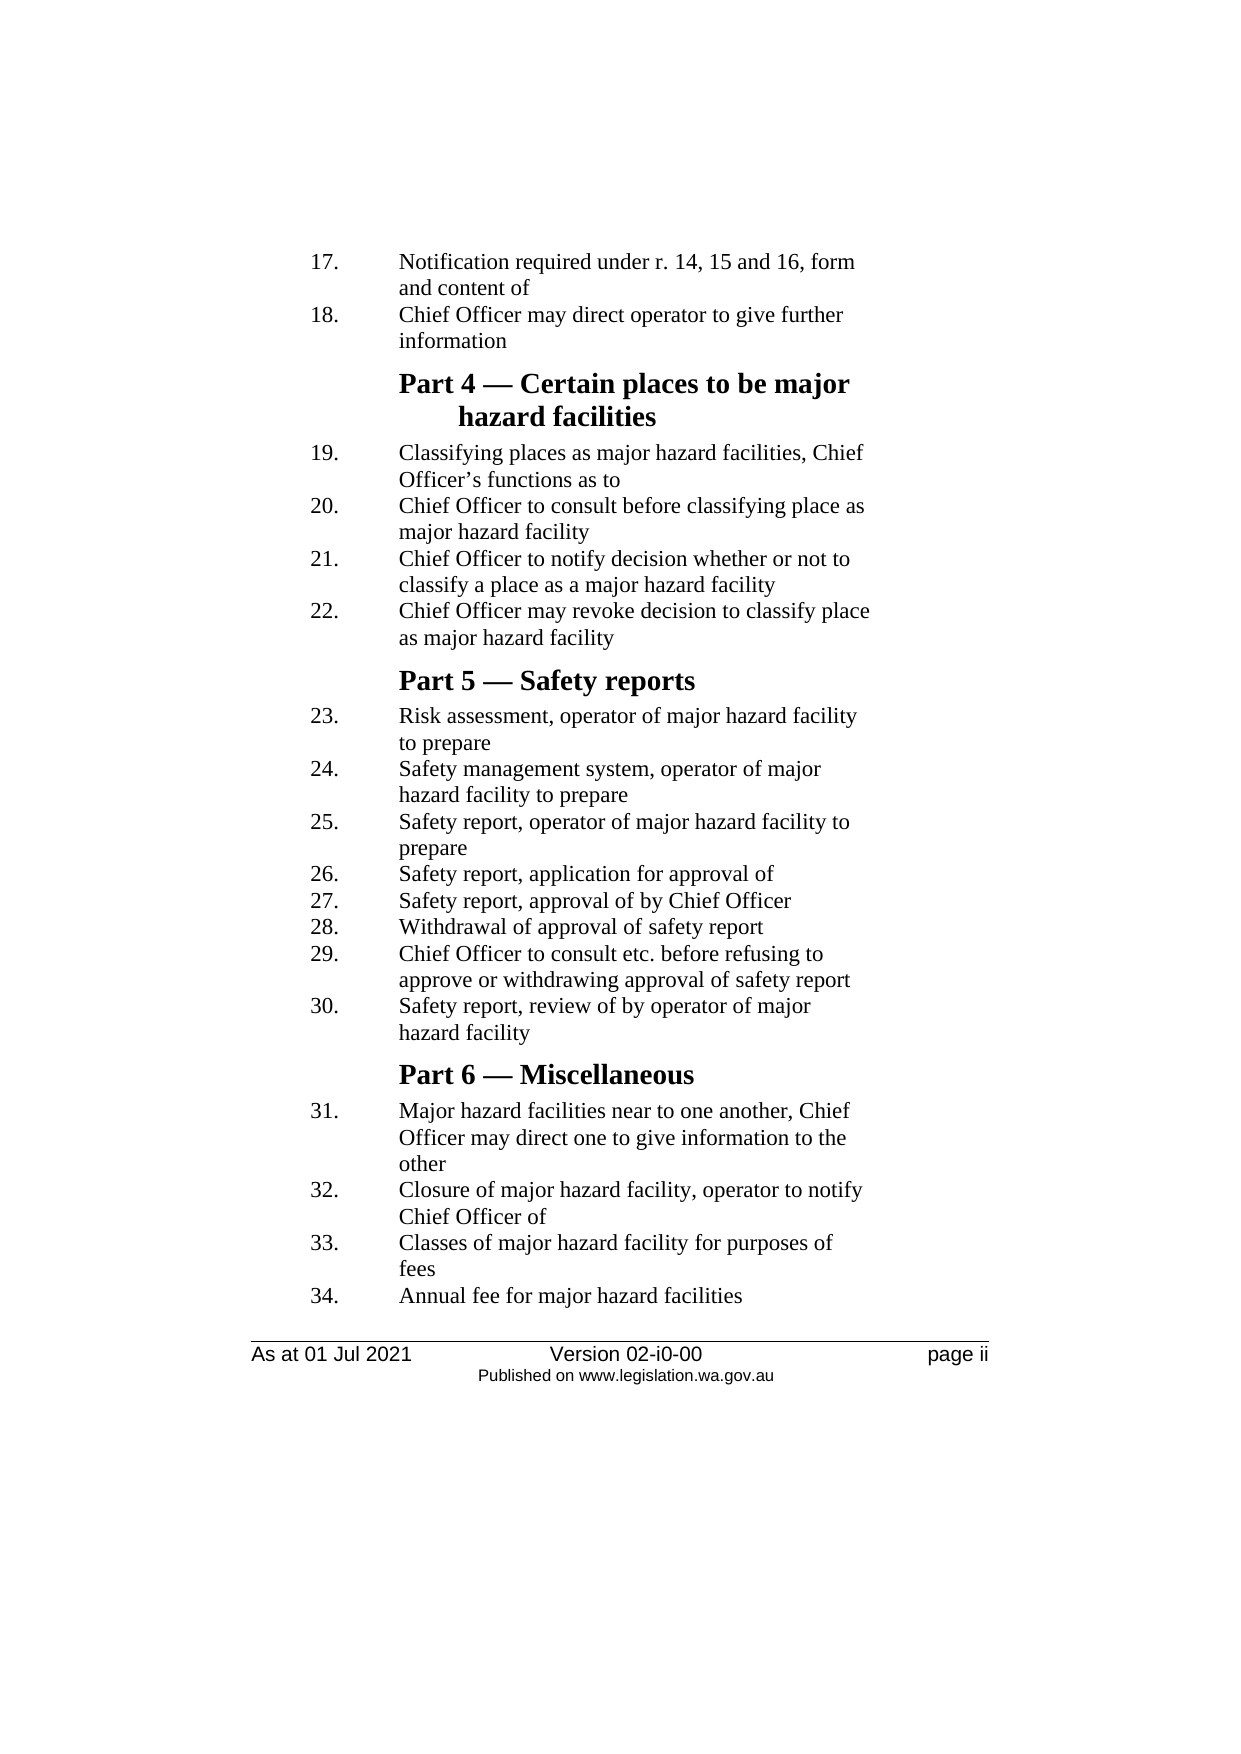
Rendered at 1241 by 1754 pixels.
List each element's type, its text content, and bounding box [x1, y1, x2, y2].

text Part 4 — Certain places to be major hazard facilities [399, 366, 871, 433]
text 29. Chief Officer to consult etc. before refusing to approve or withdrawing approval of safety report 23 [310, 939, 871, 992]
text 25. Safety report, operator of major hazard facility to prepare 21 [310, 808, 871, 861]
text 26. Safety report, application for approval of 22 [310, 861, 871, 887]
text 22. Chief Officer may revoke decision to classify place as major hazard facility 19 [310, 597, 871, 650]
text 21. Chief Officer to notify decision whether or not to classify a place as a major hazard facility 18 [310, 545, 871, 597]
text 33. Classes of major hazard facility for purposes of fees 27 [310, 1229, 871, 1282]
text 17. Notification required under r. 14, 15 and 16, form and content of 15 [310, 248, 871, 301]
text 34. Annual fee for major hazard facilities 28 [310, 1282, 871, 1308]
text 31. Major hazard facilities near to one another, Chief Officer may direct one to give information to the other 27 [310, 1097, 871, 1176]
text 19. Classifying places as major hazard facilities, Chief Officer’s functions as to 17 [310, 439, 871, 492]
text Part 5 — Safety reports [399, 663, 871, 696]
text 30. Safety report, review of by operator of major hazard facility 24 [310, 992, 871, 1045]
text 32. Closure of major hazard facility, operator to notify Chief Officer of 27 [310, 1176, 871, 1229]
text 27. Safety report, approval of by Chief Officer 22 [310, 887, 871, 913]
text 28. Withdrawal of approval of safety report 23 [310, 913, 871, 939]
text 24. Safety management system, operator of major hazard facility to prepare 21 [310, 755, 871, 808]
text 20. Chief Officer to consult before classifying place as major hazard facility 18 [310, 492, 871, 545]
text Part 6 — Miscellaneous [399, 1057, 871, 1091]
text 18. Chief Officer may direct operator to give further information 16 [310, 301, 871, 353]
text 23. Risk assessment, operator of major hazard facility to prepare 20 [310, 702, 871, 755]
